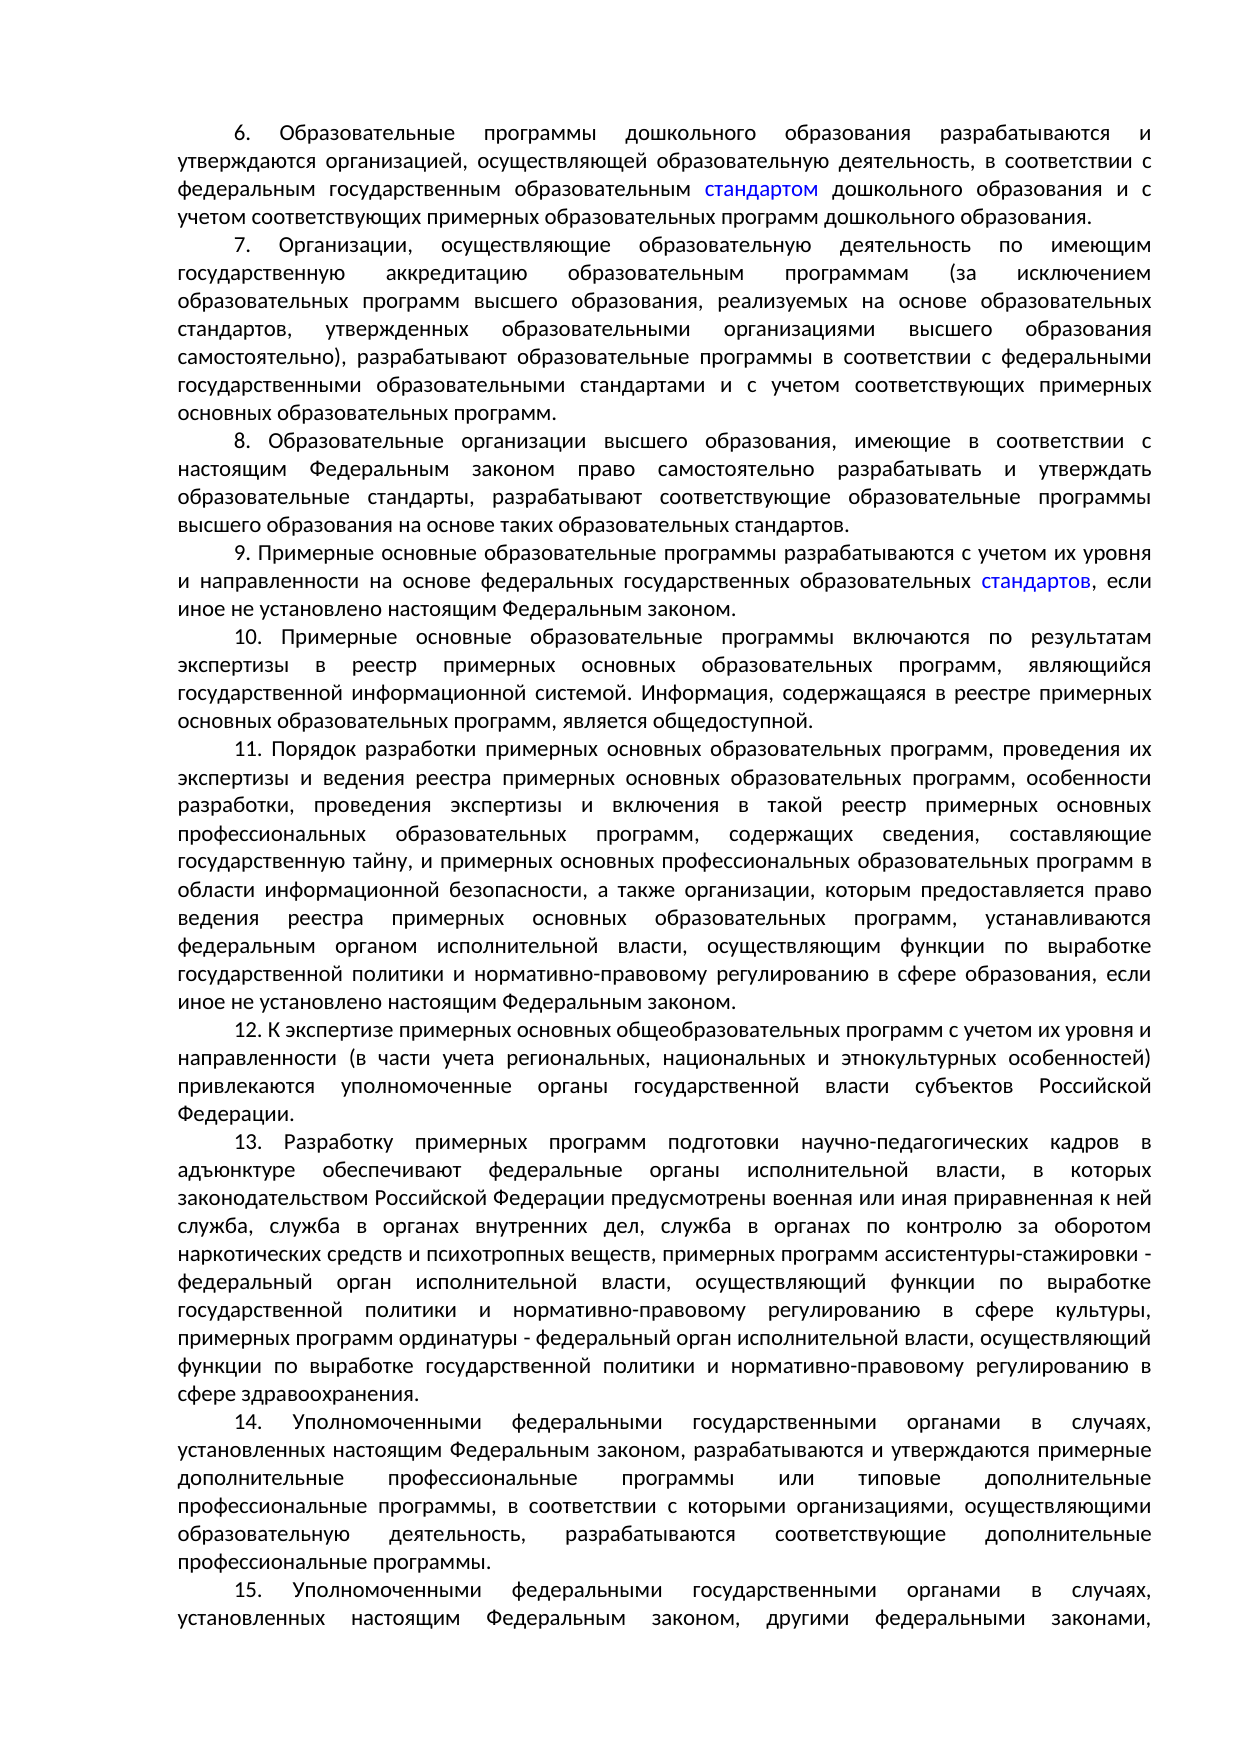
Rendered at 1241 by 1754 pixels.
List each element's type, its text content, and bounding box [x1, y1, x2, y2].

text 14. Уполномоченными федеральными государственными органами в случаях, установленных настоящим Федеральным законом, разрабатываются и утверждаются примерные дополнительные профессиональные программы или типовые дополнительные профессиональные программы, в соответствии с которыми организациями, осуществляющими образовательную деятельность, разрабатываются соответствующие дополнительные профессиональные программы. [177, 1407, 1152, 1575]
text 9. Примерные основные образовательные программы разрабатываются с учетом их уровня и направленности на основе федеральных государственных образовательных стандартов, если иное не установлено настоящим Федеральным законом. [177, 538, 1152, 622]
text 11. Порядок разработки примерных основных образовательных программ, проведения их экспертизы и ведения реестра примерных основных образовательных программ, особенности разработки, проведения экспертизы и включения в такой реестр примерных основных профессиональных образовательных программ, содержащих сведения, составляющие государственную тайну, и примерных основных профессиональных образовательных программ в области информационной безопасности, а также организации, которым предоставляется право ведения реестра примерных основных образовательных программ, устанавливаются федеральным органом исполнительной власти, осуществляющим функции по выработке государственной политики и нормативно-правовому регулированию в сфере образования, если иное не установлено настоящим Федеральным законом. [177, 734, 1152, 1015]
text 10. Примерные основные образовательные программы включаются по результатам экспертизы в реестр примерных основных образовательных программ, являющийся государственной информационной системой. Информация, содержащаяся в реестре примерных основных образовательных программ, является общедоступной. [177, 622, 1152, 734]
text 12. К экспертизе примерных основных общеобразовательных программ с учетом их уровня и направленности (в части учета региональных, национальных и этнокультурных особенностей) привлекаются уполномоченные органы государственной власти субъектов Российской Федерации. [177, 1015, 1152, 1127]
text 6. Образовательные программы дошкольного образования разрабатываются и утверждаются организацией, осуществляющей образовательную деятельность, в соответствии с федеральным государственным образовательным стандартом дошкольного образования и с учетом соответствующих примерных образовательных программ дошкольного образования. [177, 118, 1152, 230]
text 8. Образовательные организации высшего образования, имеющие в соответствии с настоящим Федеральным законом право самостоятельно разрабатывать и утверждать образовательные стандарты, разрабатывают соответствующие образовательные программы высшего образования на основе таких образовательных стандартов. [177, 426, 1152, 538]
text 13. Разработку примерных программ подготовки научно-педагогических кадров в адъюнктуре обеспечивают федеральные органы исполнительной власти, в которых законодательством Российской Федерации предусмотрены военная или иная приравненная к ней служба, служба в органах внутренних дел, служба в органах по контролю за оборотом наркотических средств и психотропных веществ, примерных программ ассистентуры-стажировки - федеральный орган исполнительной власти, осуществляющий функции по выработке государственной политики и нормативно-правовому регулированию в сфере культуры, примерных программ ординатуры - федеральный орган исполнительной власти, осуществляющий функции по выработке государственной политики и нормативно-правовому регулированию в сфере здравоохранения. [177, 1127, 1152, 1407]
text 7. Организации, осуществляющие образовательную деятельность по имеющим государственную аккредитацию образовательным программам (за исключением образовательных программ высшего образования, реализуемых на основе образовательных стандартов, утвержденных образовательными организациями высшего образования самостоятельно), разрабатывают образовательные программы в соответствии с федеральными государственными образовательными стандартами и с учетом соответствующих примерных основных образовательных программ. [177, 230, 1152, 426]
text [177, 1575, 1152, 1631]
